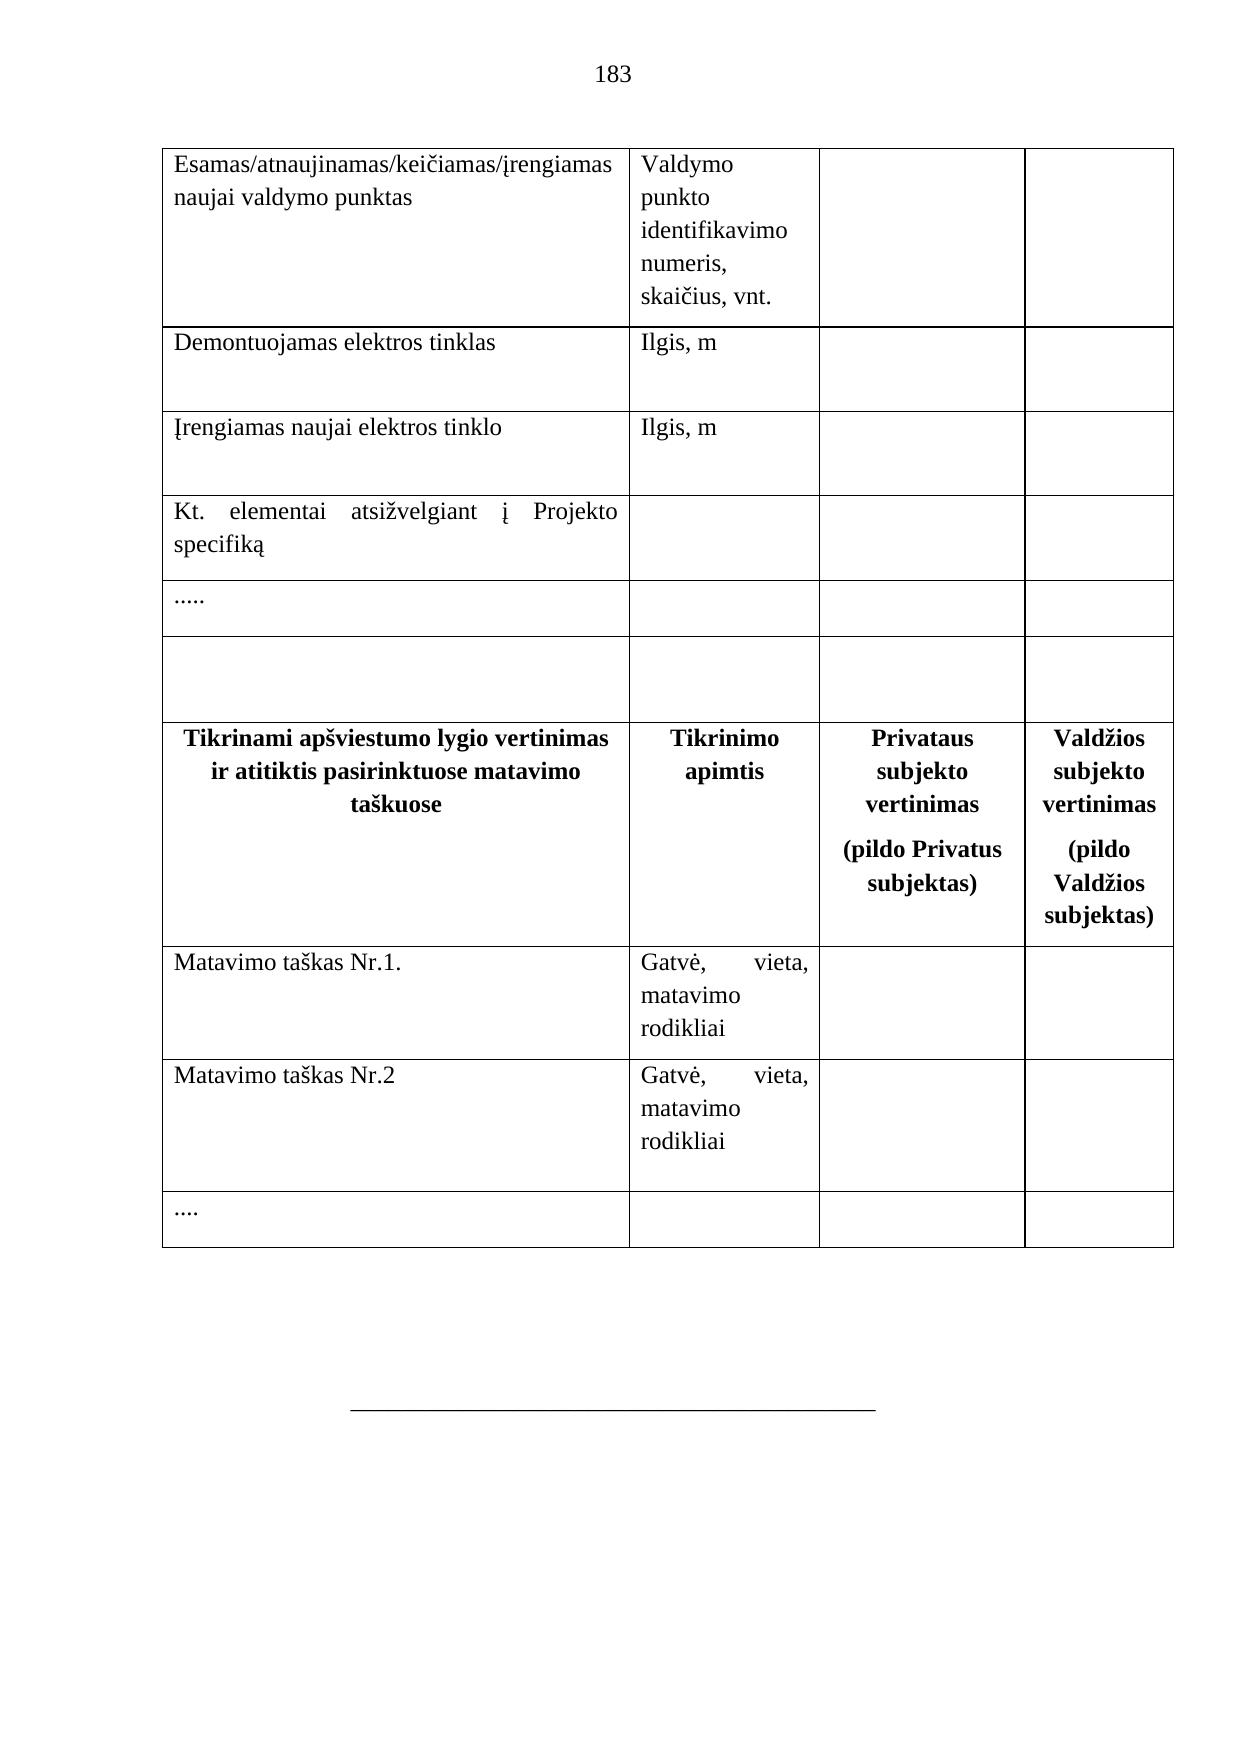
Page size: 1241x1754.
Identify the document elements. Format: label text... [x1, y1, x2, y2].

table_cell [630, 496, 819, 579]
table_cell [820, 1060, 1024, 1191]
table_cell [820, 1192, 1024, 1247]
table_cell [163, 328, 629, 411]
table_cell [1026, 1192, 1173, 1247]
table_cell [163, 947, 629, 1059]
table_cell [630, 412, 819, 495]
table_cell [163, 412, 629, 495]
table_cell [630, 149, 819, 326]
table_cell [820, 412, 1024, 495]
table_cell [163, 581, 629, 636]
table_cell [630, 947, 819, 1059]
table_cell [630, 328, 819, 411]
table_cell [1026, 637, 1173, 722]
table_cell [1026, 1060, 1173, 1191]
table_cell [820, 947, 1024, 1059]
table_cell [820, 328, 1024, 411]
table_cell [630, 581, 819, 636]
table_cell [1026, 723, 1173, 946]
text __________________________________________ [118, 1385, 1107, 1414]
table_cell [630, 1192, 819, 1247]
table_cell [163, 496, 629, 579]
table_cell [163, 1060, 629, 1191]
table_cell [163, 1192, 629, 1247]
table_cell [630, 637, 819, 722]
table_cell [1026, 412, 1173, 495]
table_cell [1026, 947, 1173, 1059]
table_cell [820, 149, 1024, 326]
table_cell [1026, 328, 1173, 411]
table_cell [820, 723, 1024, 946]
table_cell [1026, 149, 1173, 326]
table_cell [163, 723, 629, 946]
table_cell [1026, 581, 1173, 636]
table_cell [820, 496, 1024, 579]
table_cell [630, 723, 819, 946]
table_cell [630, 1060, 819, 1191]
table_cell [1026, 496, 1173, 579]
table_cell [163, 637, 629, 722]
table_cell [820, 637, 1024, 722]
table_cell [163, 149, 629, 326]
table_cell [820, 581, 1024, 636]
